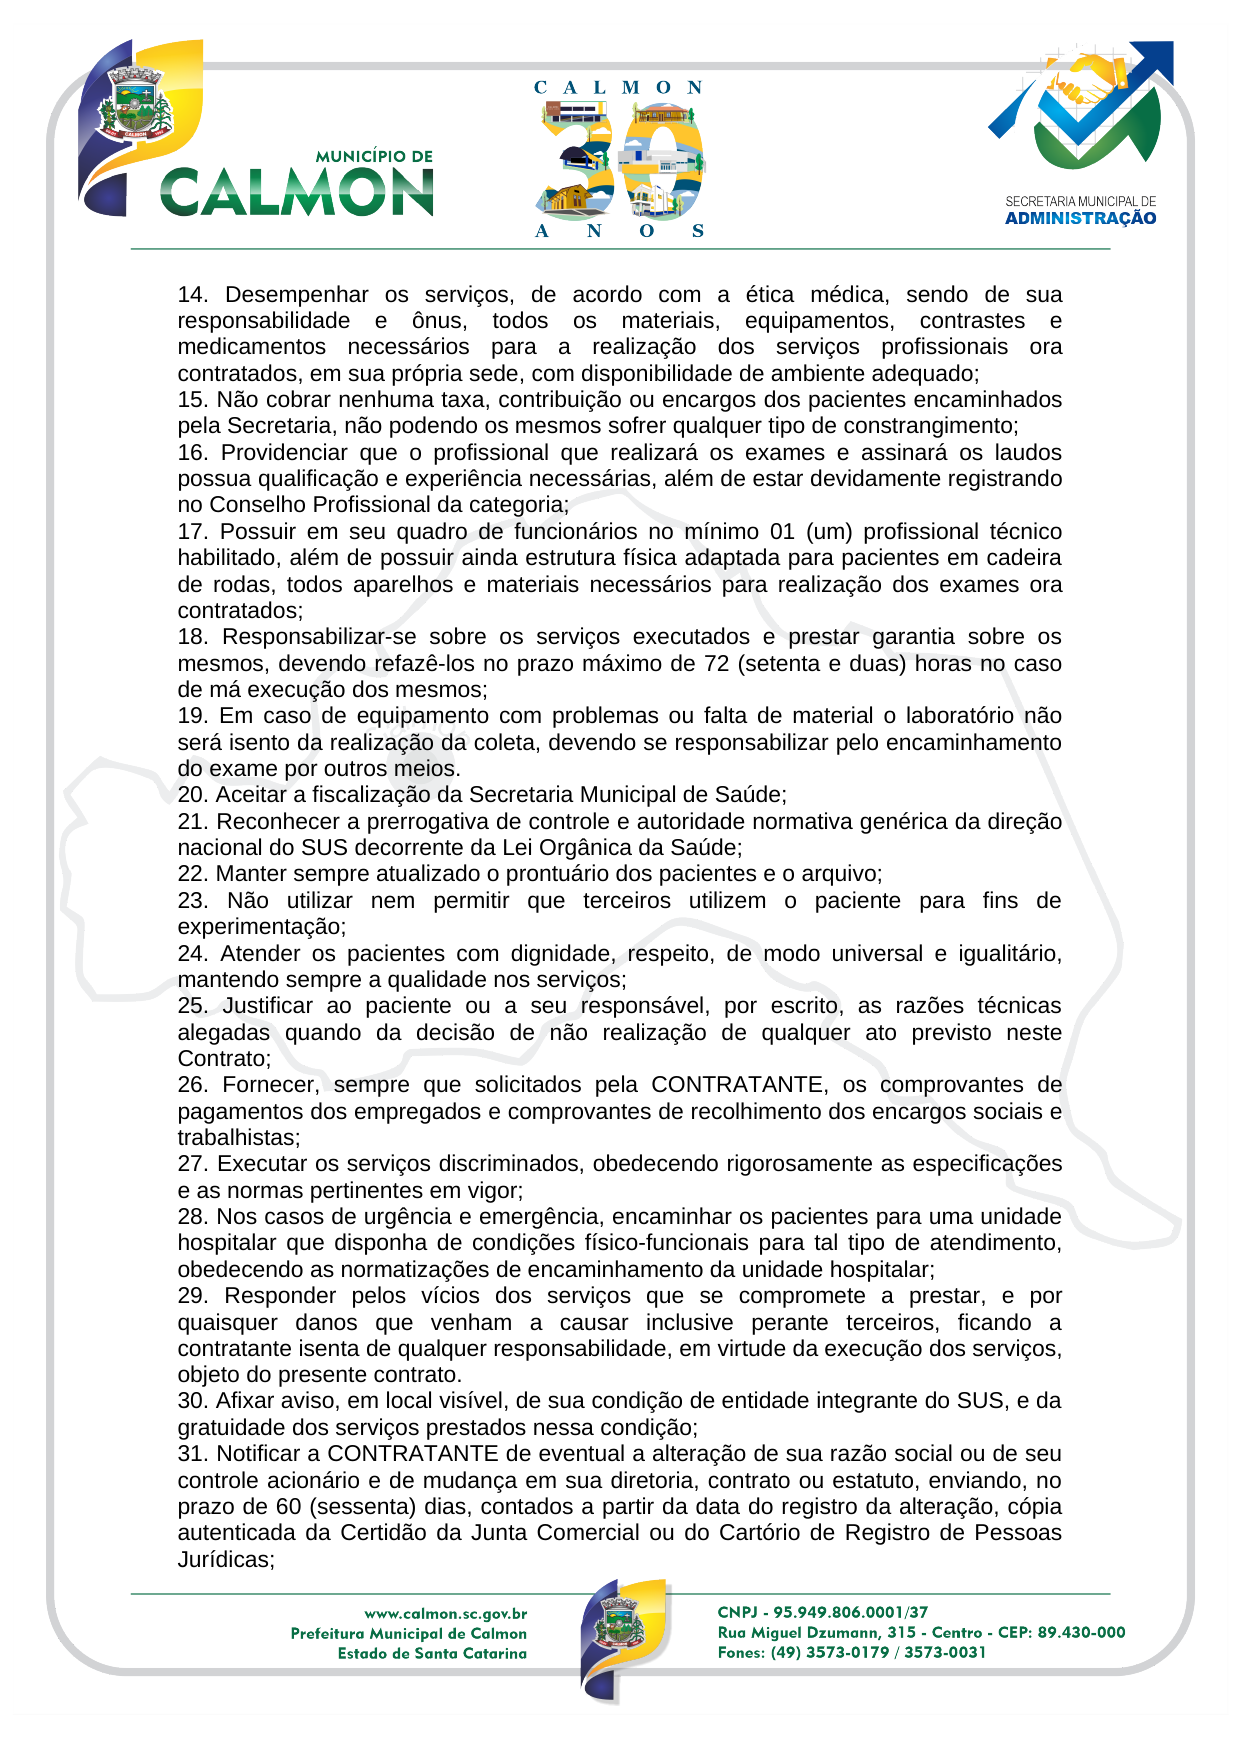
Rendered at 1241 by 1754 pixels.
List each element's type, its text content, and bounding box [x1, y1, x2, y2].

picture [12, 23, 1229, 1715]
text 24. Atender os pacientes com dignidade, respeito, de modo universal e igualitário, mantendo sempre a qualidade nos serviços; [177, 939, 1063, 992]
text 19. Em caso de equipamento com problemas ou falta de material o laboratório não será isento da realização da coleta, devendo se responsabilizar pelo encaminhamento do exame por outros meios. [177, 702, 1063, 781]
text 22. Manter sempre atualizado o prontuário dos pacientes e o arquivo; [177, 860, 1063, 887]
text 18. Responsabilizar-se sobre os serviços executados e prestar garantia sobre os mesmos, devendo refazê-los no prazo máximo de 72 (setenta e duas) horas no caso de má execução dos mesmos; [177, 623, 1063, 702]
text 15. Não cobrar nenhuma taxa, contribuição ou encargos dos pacientes encaminhados pela Secretaria, não podendo os mesmos sofrer qualquer tipo de constrangimento; [177, 386, 1063, 439]
text 30. Afixar aviso, em local visível, de sua condição de entidade integrante do SUS, e da gratuidade dos serviços prestados nessa condição; [177, 1387, 1063, 1440]
text 23. Não utilizar nem permitir que terceiros utilizem o paciente para fins de experimentação; [177, 887, 1063, 939]
text 21. Reconhecer a prerrogativa de controle e autoridade normativa genérica da direção nacional do SUS decorrente da Lei Orgânica da Saúde; [177, 808, 1063, 860]
text 31. Notificar a CONTRATANTE de eventual a alteração de sua razão social ou de seu controle acionário e de mudança em sua diretoria, contrato ou estatuto, enviando, no prazo de 60 (sessenta) dias, contados a partir da data do registro da alteração, cópia autenticada da Certidão da Junta Comercial ou do Cartório de Registro de Pessoas Jurídicas; [177, 1440, 1063, 1572]
text 27. Executar os serviços discriminados, obedecendo rigorosamente as especificações e as normas pertinentes em vigor; [177, 1150, 1063, 1203]
text 16. Providenciar que o profissional que realizará os exames e assinará os laudos possua qualificação e experiência necessárias, além de estar devidamente registrando no Conselho Profissional da categoria; [177, 439, 1063, 518]
text 28. Nos casos de urgência e emergência, encaminhar os pacientes para uma unidade hospitalar que disponha de condições físico-funcionais para tal tipo de atendimento, obedecendo as normatizações de encaminhamento da unidade hospitalar; [177, 1203, 1063, 1282]
text 29. Responder pelos vícios dos serviços que se compromete a prestar, e por quaisquer danos que venham a causar inclusive perante terceiros, ficando a contratante isenta de qualquer responsabilidade, em virtude da execução dos serviços, objeto do presente contrato. [177, 1282, 1063, 1387]
text 14. Desempenhar os serviços, de acordo com a ética médica, sendo de sua responsabilidade e ônus, todos os materiais, equipamentos, contrastes e medicamentos necessários para a realização dos serviços profissionais ora contratados, em sua própria sede, com disponibilidade de ambiente adequado; [177, 281, 1063, 386]
text 26. Fornecer, sempre que solicitados pela CONTRATANTE, os comprovantes de pagamentos dos empregados e comprovantes de recolhimento dos encargos sociais e trabalhistas; [177, 1071, 1063, 1150]
text 17. Possuir em seu quadro de funcionários no mínimo 01 (um) profissional técnico habilitado, além de possuir ainda estrutura física adaptada para pacientes em cadeira de rodas, todos aparelhos e materiais necessários para realização dos exames ora contratados; [177, 518, 1063, 623]
text 20. Aceitar a fiscalização da Secretaria Municipal de Saúde; [177, 781, 1063, 808]
text 25. Justificar ao paciente ou a seu responsável, por escrito, as razões técnicas alegadas quando da decisão de não realização de qualquer ato previsto neste Contrato; [177, 992, 1063, 1071]
